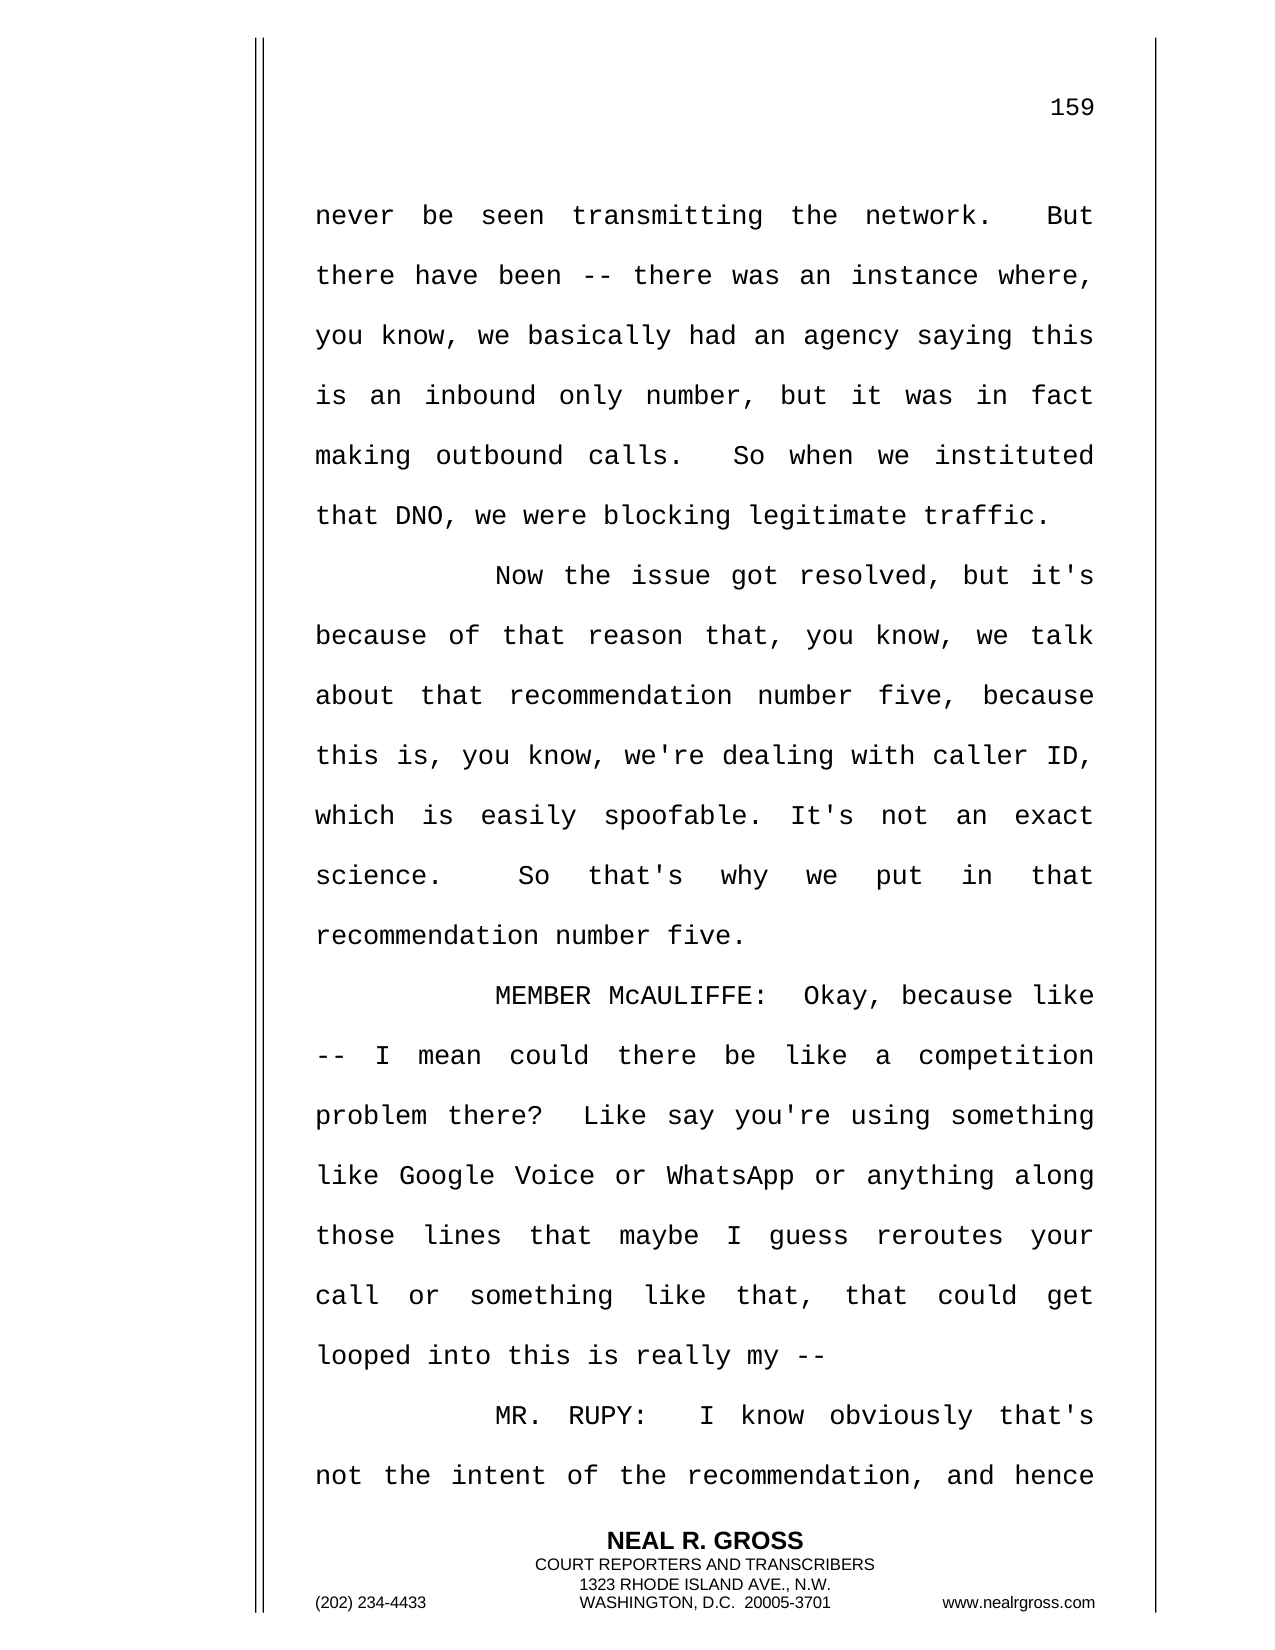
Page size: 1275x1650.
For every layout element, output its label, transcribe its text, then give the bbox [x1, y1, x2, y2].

text MEMBER McAULIFFE: Okay, because like -- I mean could there be like a competition problem there? Like say you're using something like Google Voice or WhatsApp or anything along those lines that maybe I guess reroutes your call or something like that, that could get looped into this is really my -- [315, 957, 1095, 1377]
text Now the issue got resolved, but it's because of that reason that, you know, we talk about that recommendation number five, because this is, you know, we're dealing with caller ID, which is easily spoofable. It's not an exact science. So that's why we put in that recommendation number five. [315, 537, 1095, 957]
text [315, 177, 1095, 537]
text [315, 1377, 1095, 1497]
